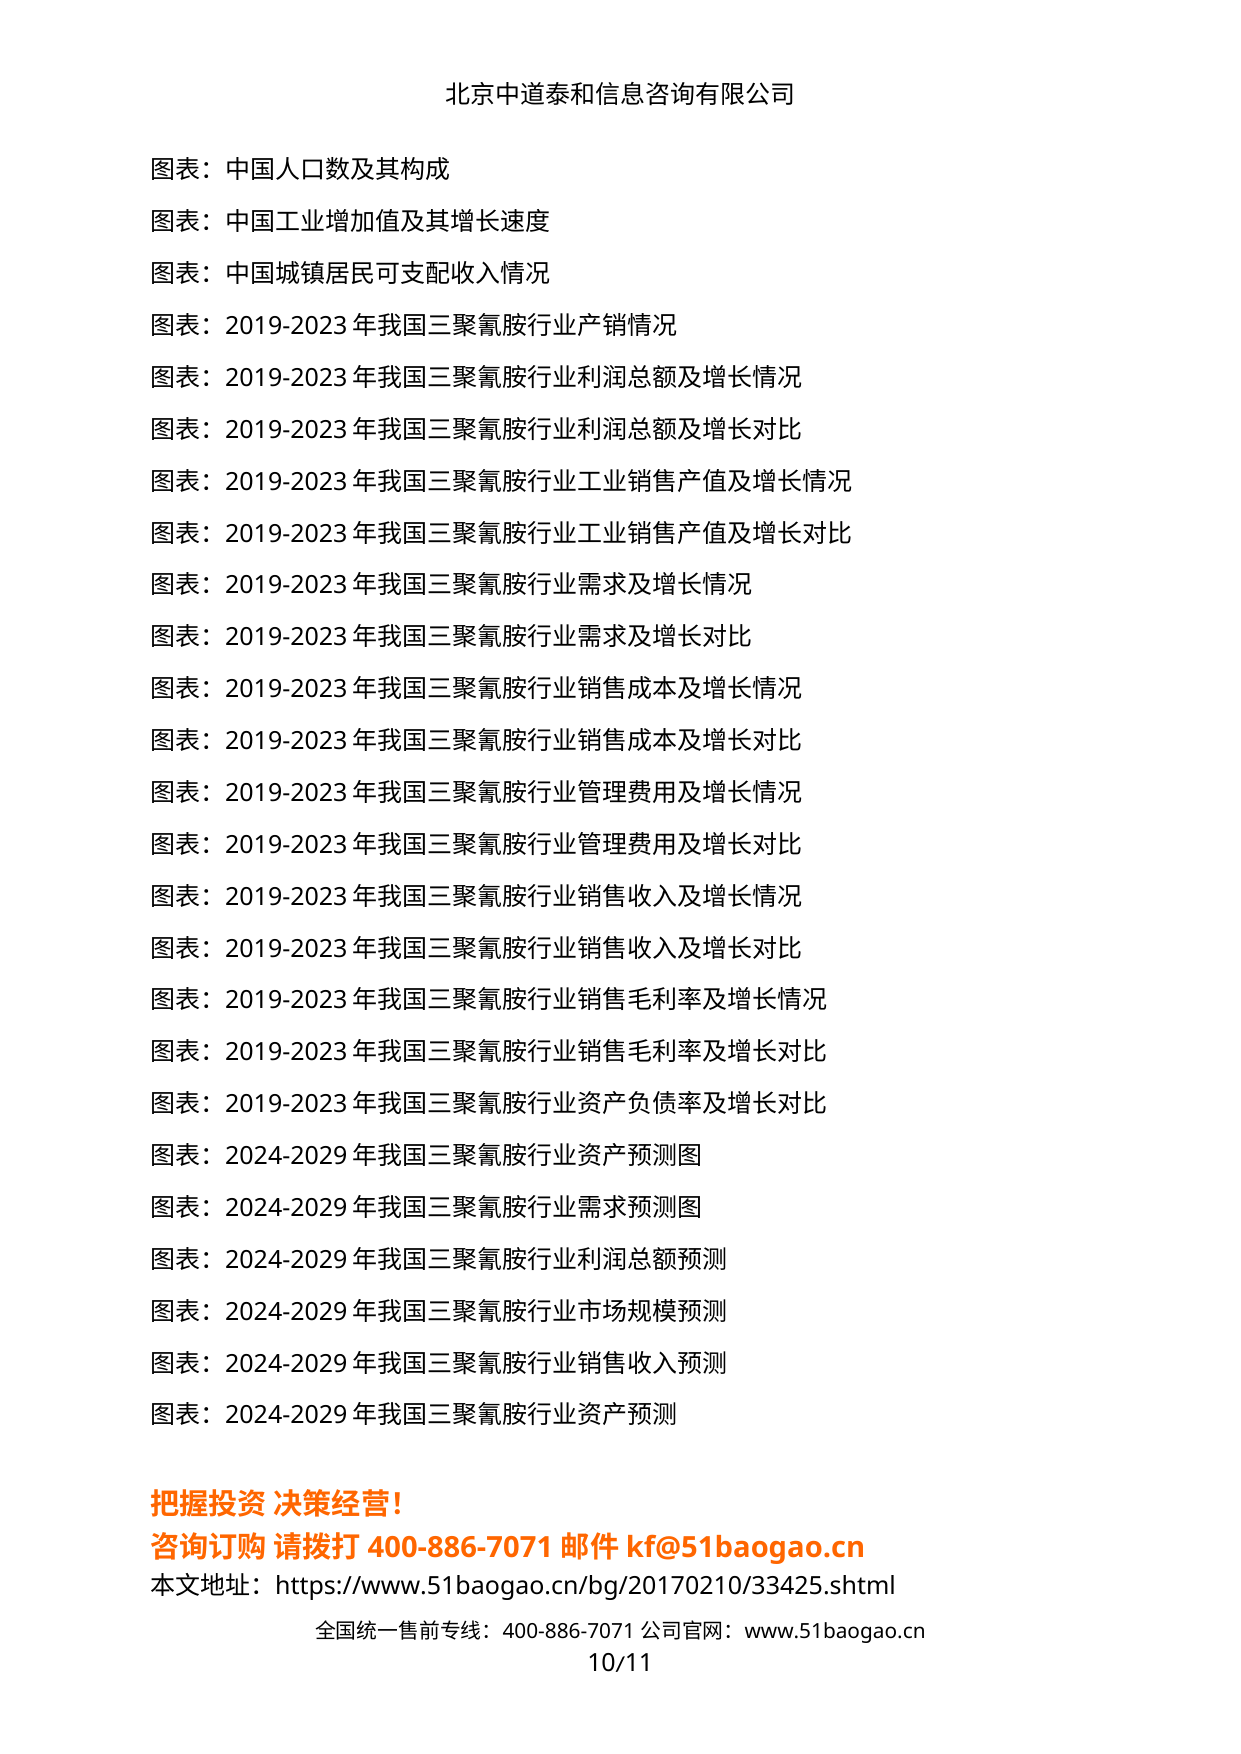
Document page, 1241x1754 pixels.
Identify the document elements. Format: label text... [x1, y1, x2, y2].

text 图表：2019-2023年我国三聚氰胺行业销售收入及增长情况 [150, 876, 1090, 912]
text 图表：2024-2029年我国三聚氰胺行业销售收入预测 [150, 1343, 1090, 1379]
text 图表：2019-2023年我国三聚氰胺行业需求及增长情况 [150, 565, 1090, 601]
text 图表：2019-2023年我国三聚氰胺行业工业销售产值及增长对比 [150, 513, 1090, 549]
text 图表：2019-2023年我国三聚氰胺行业销售毛利率及增长情况 [150, 980, 1090, 1016]
text 图表：中国工业增加值及其增长速度 [150, 202, 1090, 238]
text 图表：2024-2029年我国三聚氰胺行业市场规模预测 [150, 1291, 1090, 1327]
text 图表：2024-2029年我国三聚氰胺行业资产预测图 [150, 1136, 1090, 1172]
text 图表：2019-2023年我国三聚氰胺行业管理费用及增长对比 [150, 824, 1090, 861]
text 图表：2019-2023年我国三聚氰胺行业销售收入及增长对比 [150, 928, 1090, 964]
text 图表：2019-2023年我国三聚氰胺行业需求及增长对比 [150, 617, 1090, 653]
text 图表：2019-2023年我国三聚氰胺行业销售成本及增长情况 [150, 669, 1090, 705]
text 图表：2024-2029年我国三聚氰胺行业利润总额预测 [150, 1239, 1090, 1276]
text 图表：2019-2023年我国三聚氰胺行业利润总额及增长情况 [150, 357, 1090, 394]
text 图表：2019-2023年我国三聚氰胺行业资产负债率及增长对比 [150, 1084, 1090, 1120]
text 图表：2019-2023年我国三聚氰胺行业产销情况 [150, 306, 1090, 342]
text 图表：中国人口数及其构成 [150, 150, 1090, 186]
text 图表：中国城镇居民可支配收入情况 [150, 254, 1090, 290]
text 图表：2019-2023年我国三聚氰胺行业管理费用及增长情况 [150, 772, 1090, 809]
text 图表：2019-2023年我国三聚氰胺行业利润总额及增长对比 [150, 409, 1090, 446]
text 把握投资 决策经营！咨询订购 请拨打 400-886-7071 邮件 kf@51baogao.cn本文地址：https://www.51baogao.cn/bg/20170210/33425.shtml [150, 1447, 1090, 1602]
text 图表：2024-2029年我国三聚氰胺行业需求预测图 [150, 1187, 1090, 1224]
text 图表：2019-2023年我国三聚氰胺行业工业销售产值及增长情况 [150, 461, 1090, 497]
text 图表：2024-2029年我国三聚氰胺行业资产预测 [150, 1395, 1090, 1431]
text 图表：2019-2023年我国三聚氰胺行业销售成本及增长对比 [150, 721, 1090, 757]
text 图表：2019-2023年我国三聚氰胺行业销售毛利率及增长对比 [150, 1032, 1090, 1068]
